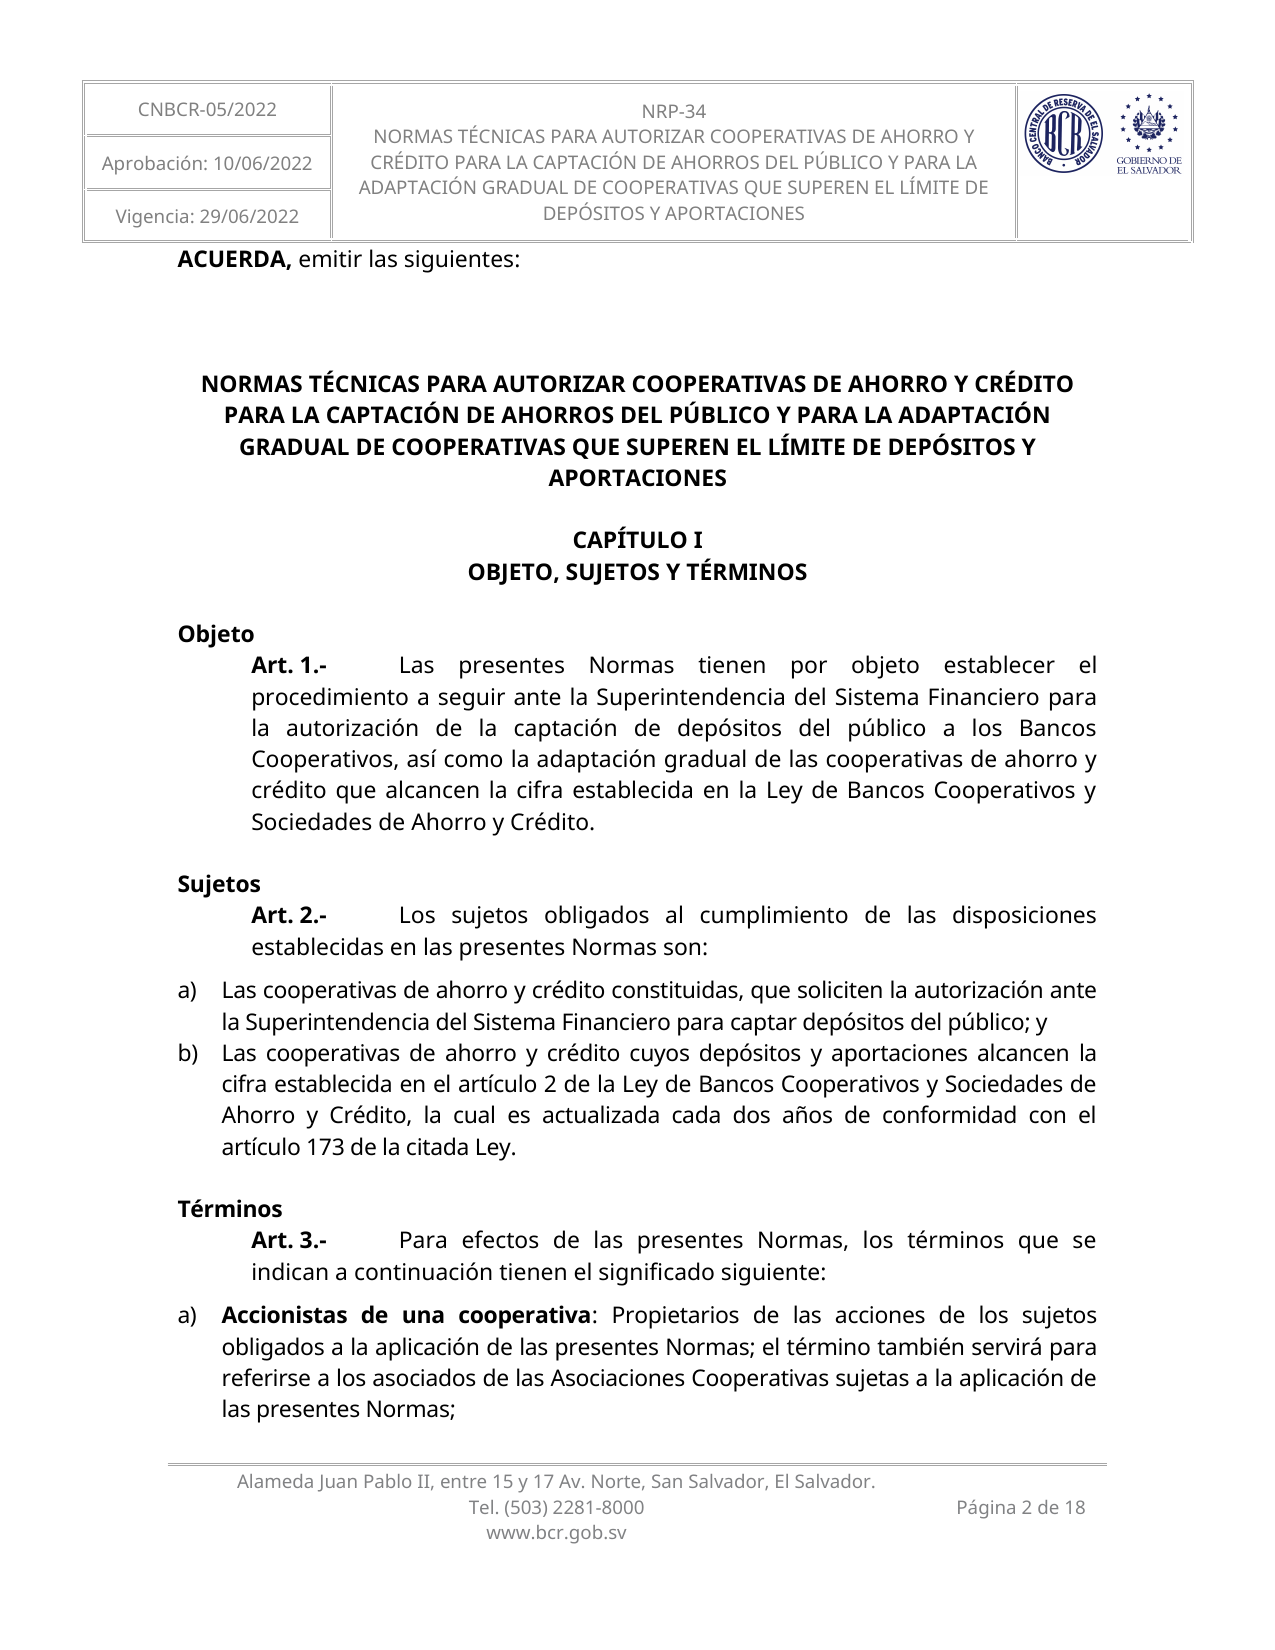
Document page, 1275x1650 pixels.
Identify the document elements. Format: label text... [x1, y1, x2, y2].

text CAPÍTULO I [177, 524, 1098, 556]
text Términos [177, 1193, 1098, 1224]
list Las cooperativas de ahorro y crédito constituidas, que soliciten la autorización ante la Superintendencia del Sistema Financiero para captar depósitos del público; y [177, 974, 1098, 1037]
list Para efectos de las presentes Normas, los términos que se indican a continuación tienen el significado siguiente: [251, 1224, 1098, 1287]
list Accionistas de una cooperativa: Propietarios de las acciones de los sujetos obligados a la aplicación de las presentes Normas; el término también servirá para referirse a los asociados de las Asociaciones Cooperativas sujetas a la aplicación de las presentes Normas; [177, 1299, 1098, 1424]
picture [1019, 91, 1184, 176]
list Las presentes Normas tienen por objeto establecer el procedimiento a seguir ante la Superintendencia del Sistema Financiero para la autorización de la captación de depósitos del público a los Bancos Cooperativos, así como la adaptación gradual de las cooperativas de ahorro y crédito que alcancen la cifra establecida en la Ley de Bancos Cooperativos y Sociedades de Ahorro y Crédito. [251, 649, 1098, 837]
text ACUERDA, emitir las siguientes: [177, 243, 1098, 274]
text ACUERDA, emitir las siguientes: [177, 148, 1098, 240]
list Sujetos [177, 868, 1098, 899]
list Las cooperativas de ahorro y crédito cuyos depósitos y aportaciones alcancen la cifra establecida en el artículo 2 de la Ley de Bancos Cooperativos y Sociedades de Ahorro y Crédito, la cual es actualizada cada dos años de conformidad con el artículo 173 de la citada Ley. [177, 1037, 1098, 1162]
text NORMAS TÉCNICAS PARA AUTORIZAR COOPERATIVAS DE AHORRO Y CRÉDITO PARA LA CAPTACIÓN DE AHORROS DEL PÚBLICO Y PARA LA ADAPTACIÓN GRADUAL DE COOPERATIVAS QUE SUPEREN EL LÍMITE DE DEPÓSITOS Y APORTACIONES [177, 368, 1098, 493]
list Los sujetos obligados al cumplimiento de las disposiciones establecidas en las presentes Normas son: [251, 899, 1098, 962]
text OBJETO, SUJETOS Y TÉRMINOS [177, 556, 1098, 587]
text Objeto [177, 618, 1098, 649]
